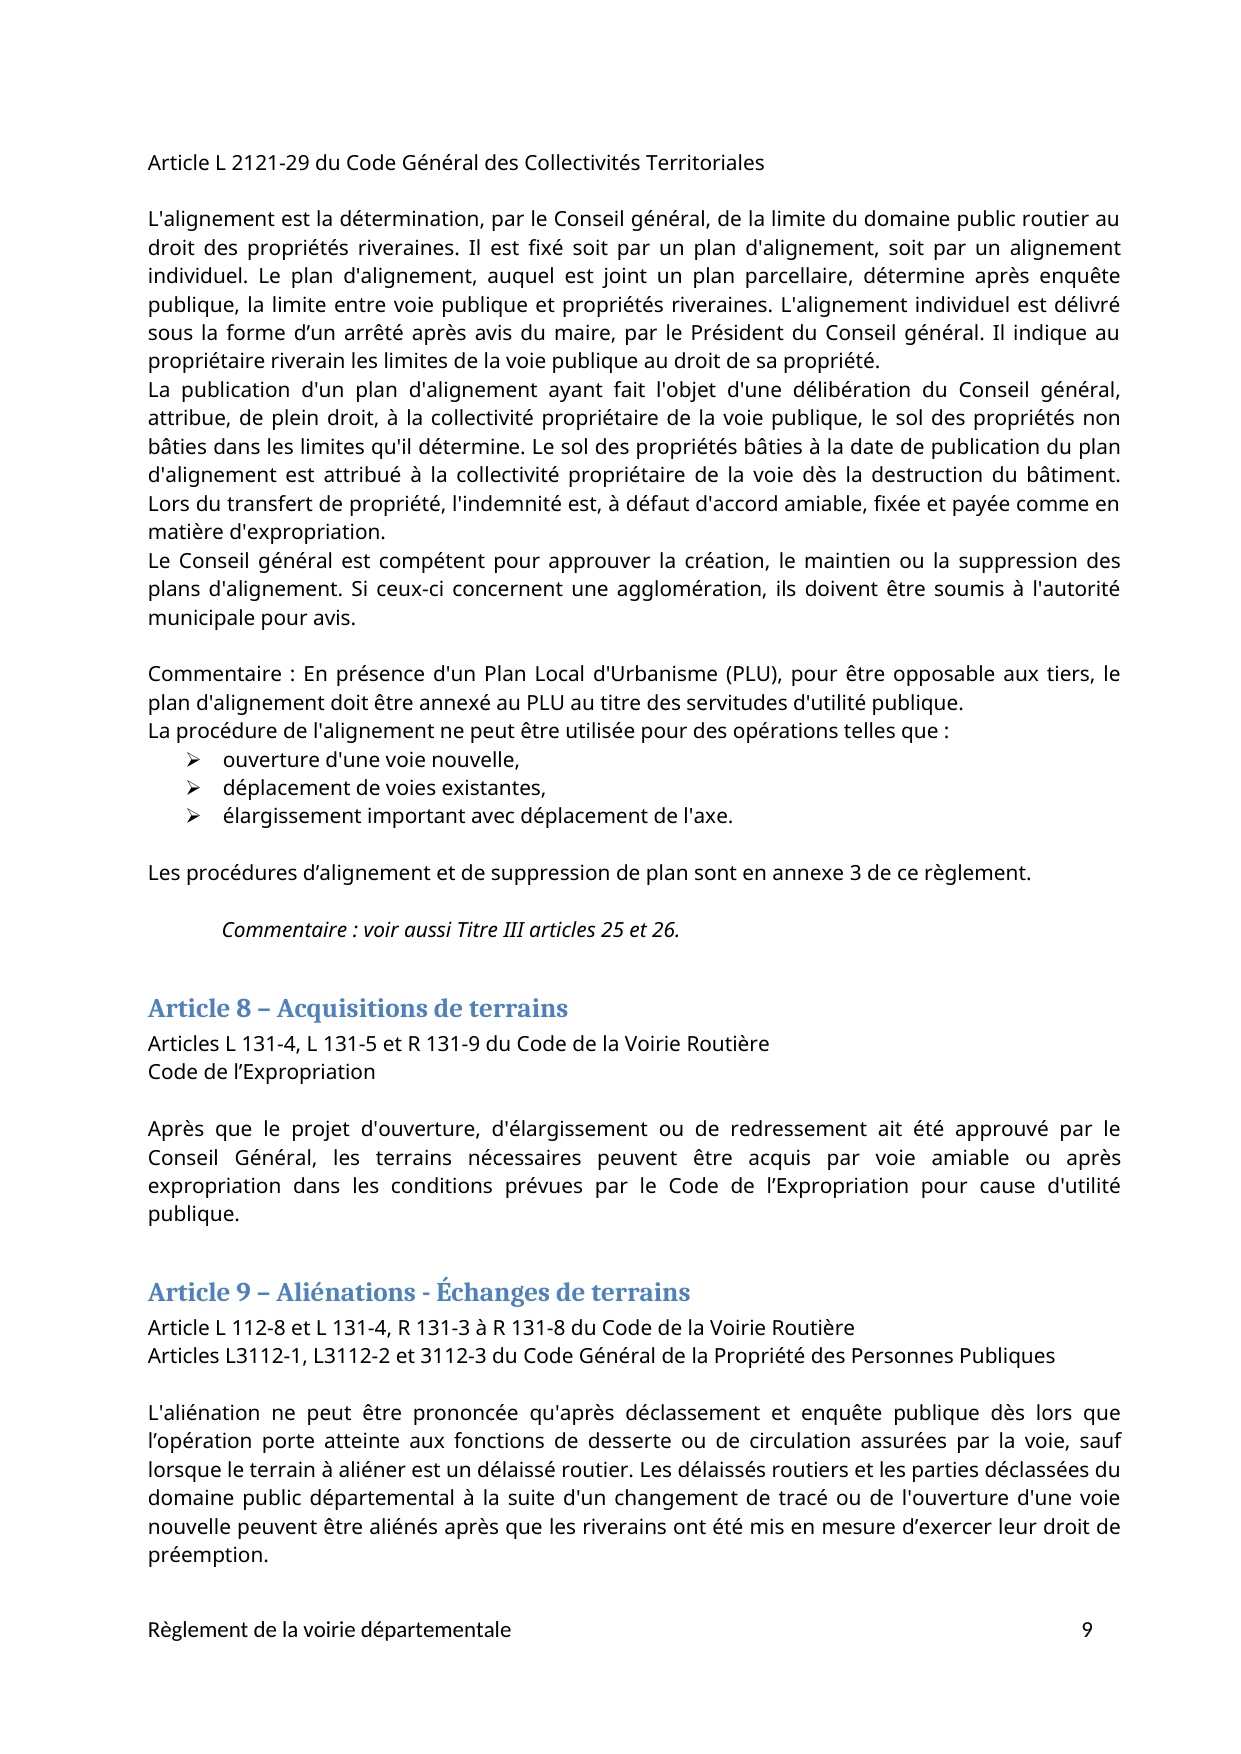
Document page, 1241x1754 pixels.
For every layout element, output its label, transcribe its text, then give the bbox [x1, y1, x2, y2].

list élargissement important avec déplacement de l'axe. [185, 802, 1122, 830]
text Articles L 131- 131-5 et R 131-9 du Code de la Voirie Routière [148, 1029, 1122, 1057]
text Le Conseil général est compétent pour approuver la création, le maintien ou la suppression des plans d'alignement. Si ceux-ci concernent une agglomération, ils doivent être soumis à l'autorité municipale pour avis. [148, 546, 1122, 631]
text Code de l’Expropriation [148, 1057, 1122, 1086]
text Article L 2121-29 du Code Général des Collectivités Territoriales [148, 148, 1122, 176]
text L'alignement est la détermination, par le Conseil général, de la limite du domaine public routier au droit des propriétés riveraines. Il est fixé soit par un plan d'alignement, soit par un alignement individuel. Le plan d'alignement, auquel est joint un plan parcellaire, détermine après enquête publique, la limite entre voie publique et propriétés riveraines. L'alignement individuel est délivré sous la forme d’un arrêté après avis du maire, par le Président du Conseil général. Il indique au propriétaire riverain les limites de la voie publique au droit de sa propriété. [148, 204, 1122, 375]
list déplacement de voies existantes, [185, 773, 1122, 802]
text La procédure de l'alignement ne peut être utilisée pour des opérations telles que : [148, 716, 1122, 745]
text L'aliénation ne peut être prononcée qu'après déclassement et enquête publique dès lors que l’opération porte atteinte aux fonctions de desserte ou de circulation assurées par la voie, sauf lorsque le terrain à aliéner est un délaissé routier. Les délaissés routiers et les parties déclassées du domaine public départemental à la suite d'un changement de tracé ou de l'ouverture d'une voie nouvelle peuvent être aliénés après que les riverains ont été mis en mesure d’exercer leur droit de préemption. [148, 1398, 1122, 1569]
text Commentaire : voir aussi Titre III articles 25 et 26. [221, 915, 1122, 944]
subtitle Article 8 – Acquisitions de terrains [148, 993, 1122, 1024]
text Les procédures d’alignement et de suppression de plan sont en annexe 3 de ce règlement. [148, 858, 1122, 887]
text La publication d'un plan d'alignement ayant fait l'objet d'une délibération du Conseil général, attribue, de plein droit, à la collectivité propriétaire de la voie publique, le sol des propriétés non bâties dans les limites qu'il détermine. Le sol des propriétés bâties à la date de publication du plan d'alignement est attribué à la collectivité propriétaire de la voie dès la destruction du bâtiment. Lors du transfert de propriété, l'indemnité est, à défaut d'accord amiable, fixée et payée comme en matière d'expropriation. [148, 375, 1122, 546]
text Après que le projet d'ouverture, d'élargissement ou de redressement ait été approuvé par le Conseil Général, les terrains nécessaires peuvent être acquis par voie amiable ou après expropriation dans les conditions prévues par le Code de l’Expropriation pour cause d'utilité publique. [148, 1114, 1122, 1228]
list ouverture d'une voie nouvelle, [185, 745, 1122, 773]
text Articles L3112-1, L3112-2 et 3112-3 du Code Général de la Propriété des Personnes Publiques [148, 1341, 1122, 1370]
text Commentaire : En présence d'un Plan Local d'Urbanisme (PLU), pour être opposable aux tiers, le plan d'alignement doit être annexé au PLU au titre des servitudes d'utilité publique. [148, 659, 1122, 716]
subtitle Article 9 – Aliénations - Échanges de terrains [148, 1277, 1122, 1308]
text Article L 112-8 et L 131-4, R 131-3 à R 131-8 du Code de la Voirie Routière [148, 1313, 1122, 1341]
